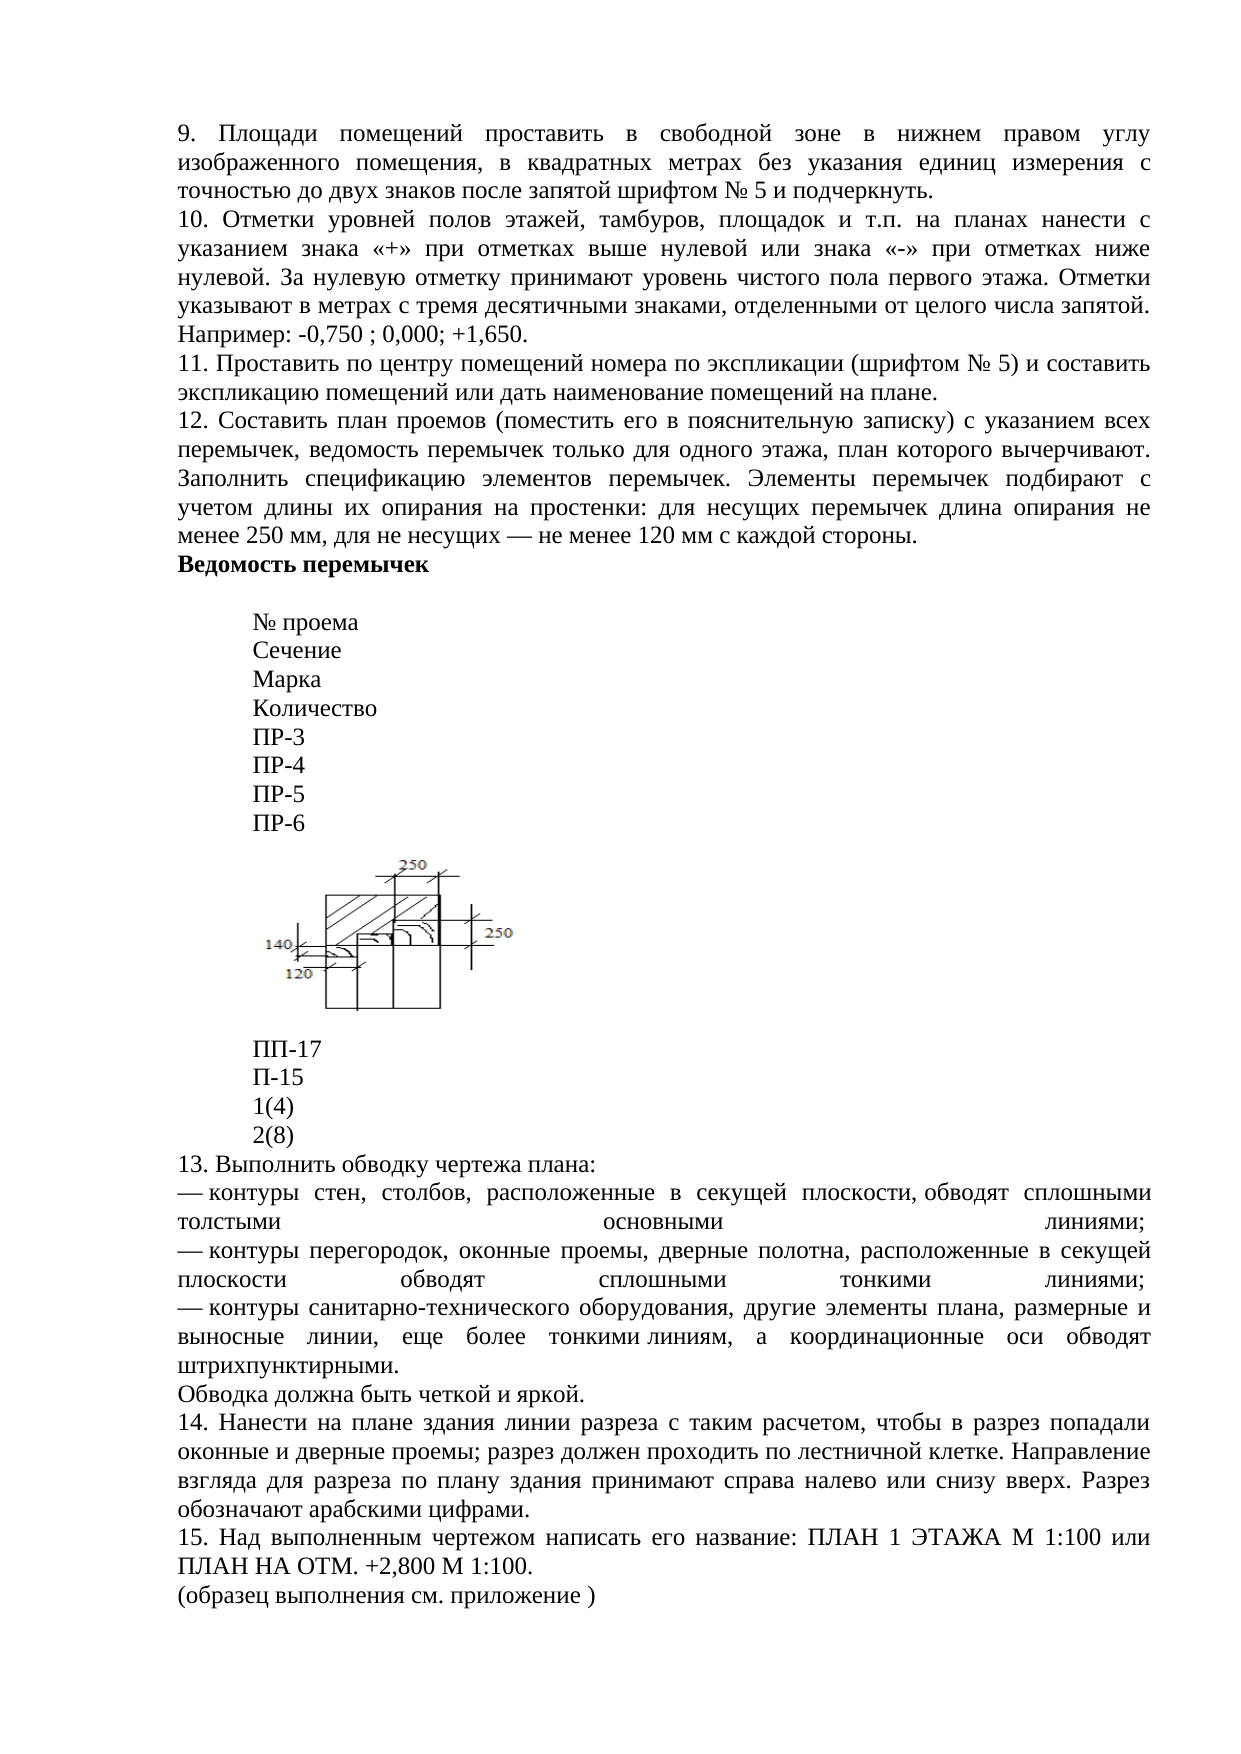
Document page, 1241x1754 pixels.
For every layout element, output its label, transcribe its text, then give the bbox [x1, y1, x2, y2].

text 2(8) [252, 1120, 1152, 1149]
text № проема [252, 607, 1152, 636]
text 9. Площади помещений проставить в свободной зоне в нижнем правом углу изображенного помещения, в квадратных метрах без указания единиц измерения с точностью до двух знаков после запятой шрифтом № 5 и подчеркнуть. [177, 118, 1152, 204]
text ПП-17 [252, 1034, 1152, 1062]
text (образец выполнения см. приложение ) [177, 1580, 1152, 1609]
text 14. Нанести на плане здания линии разреза с таким расчетом, чтобы в разрез попадали оконные и дверные проемы; разрез должен проходить по лестничной клетке. Направление взгляда для разреза по плану здания принимают справа налево или снизу вверх. Разрез обозначают арабскими цифрами. [177, 1407, 1152, 1522]
text ПР-3 [252, 722, 1152, 751]
text 10. Отметки уровней полов этажей, тамбуров, площадок и т.п. на планах нанести с указанием знака «+» при отметках выше нулевой или знака «-» при отметках ниже нулевой. За нулевую отметку принимают уровень чистого пола первого этажа. Отметки указывают в метрах с тремя десятичными знаками, отделенными от целого числа запятой. Например: -0,750 ; 0,000; +1,650. [177, 204, 1152, 348]
text 12. Составить план проемов (поместить его в пояснительную записку) с указанием всех перемычек, ведомость перемычек только для одного этажа, план которого вычерчивают. Заполнить спецификацию элементов перемычек. Элементы перемычек подбирают с учетом длины их опирания на простенки: для несущих перемычек длина опирания не менее 250 мм, для не несущих — не менее 120 мм с каждой стороны. [177, 406, 1152, 549]
text — контуры стен, столбов, расположенные в секущей плоскости, обводят сплошными толстыми основными линиями; — контуры перегородок, оконные проемы, дверные полотна, расположенные в секущей плоскости обводят сплошными тонкими линиями; — контуры санитарно-технического оборудования, другие элементы плана, размерные и выносные линии, еще более тонкими линиям, а координационные оси обводят штрихпунктирными. [177, 1177, 1152, 1379]
text Обводка должна быть четкой и яркой. [177, 1379, 1152, 1407]
text 13. Выполнить обводку чертежа плана: [177, 1149, 1152, 1177]
text Количество [252, 693, 1152, 722]
text 11. Проставить по центру помещений номера по экспликации (шрифтом № 5) и составить экспликацию помещений или дать наименование помещений на плане. [177, 348, 1152, 406]
text П-15 [252, 1062, 1152, 1091]
text Марка [252, 664, 1152, 693]
picture [252, 836, 557, 1034]
text 1(4) [252, 1091, 1152, 1120]
text ПР-5 ПР-6 [252, 779, 1152, 837]
text Сечение [252, 636, 1152, 664]
text Ведомость перемычек [177, 549, 1152, 578]
text 15. Над выполненным чертежом написать его название: ПЛАН 1 ЭТАЖА М 1:100 или ПЛАН НА ОТМ. +2,800 М 1:100. [177, 1522, 1152, 1580]
text ПР-4 [252, 751, 1152, 779]
